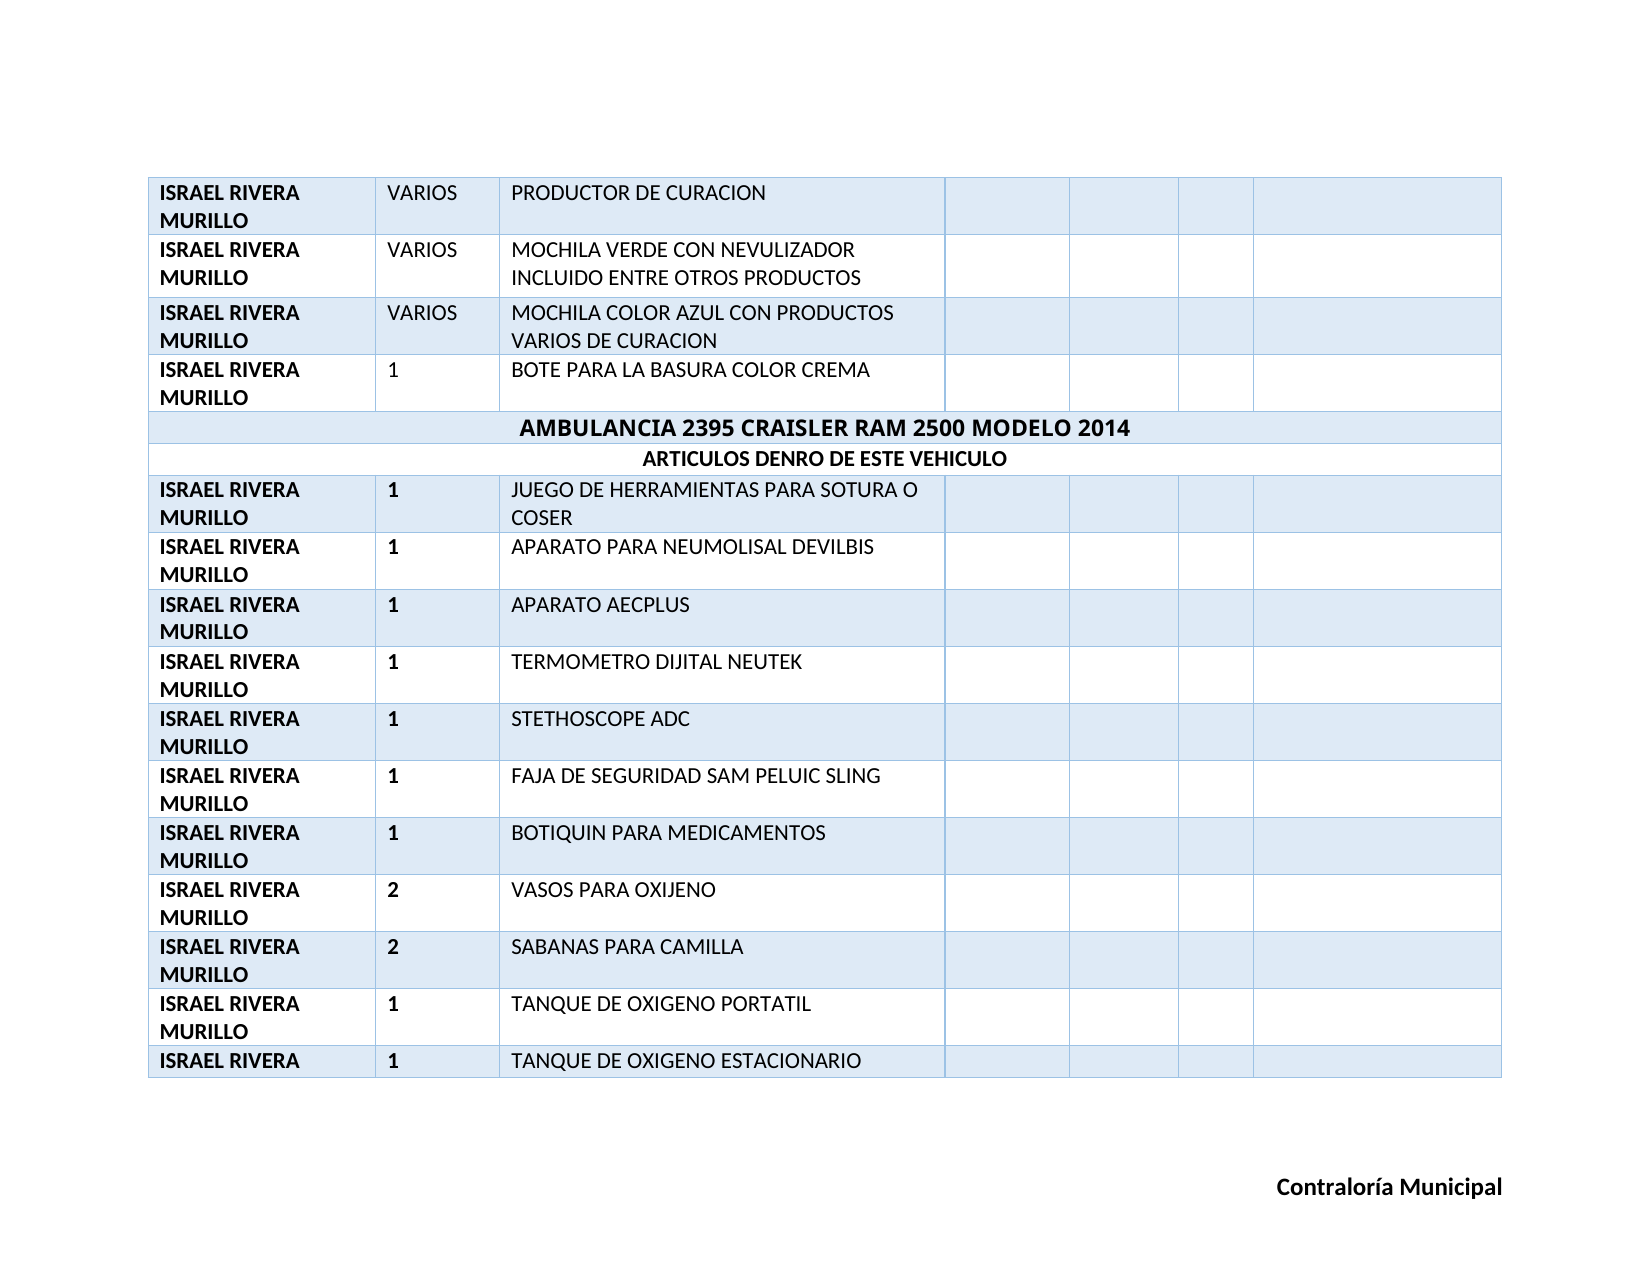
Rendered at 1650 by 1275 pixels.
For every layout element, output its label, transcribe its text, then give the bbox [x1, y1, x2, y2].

table_cell [1254, 875, 1501, 931]
table_cell [1070, 235, 1178, 297]
table_cell 1 [376, 533, 499, 589]
table_cell [946, 989, 1069, 1045]
table_cell BOTE PARA LA BASURA COLOR CREMA [500, 355, 944, 411]
table_cell [1179, 989, 1253, 1045]
table_cell [1254, 1046, 1501, 1077]
table_cell FAJA DE SEGURIDAD SAM PELUIC SLING [500, 761, 944, 817]
table_cell APARATO PARA NEUMOLISAL DEVILBIS [500, 533, 944, 589]
table_cell ISRAEL RIVERA MURILLO [149, 476, 375, 532]
table_cell [1254, 533, 1501, 589]
table_cell AMBULANCIA 2395 CRAISLER RAM 2500 MODELO 2014 [149, 412, 1501, 443]
table_cell [1070, 647, 1178, 703]
table_cell 2 [376, 875, 499, 931]
table_cell [946, 355, 1069, 411]
table_cell ISRAEL RIVERA MURILLO [149, 875, 375, 931]
table_cell ISRAEL RIVERA MURILLO [149, 235, 375, 297]
table_cell [946, 875, 1069, 931]
table_cell [1070, 989, 1178, 1045]
table_cell ISRAEL RIVERA MURILLO [149, 590, 375, 646]
table_cell VARIOS [376, 298, 499, 354]
table_cell [1179, 178, 1253, 234]
table_cell 1 [376, 647, 499, 703]
table_cell TERMOMETRO DIJITAL NEUTEK [500, 647, 944, 703]
table_cell [1254, 476, 1501, 532]
table_cell ARTICULOS DENRO DE ESTE VEHICULO [149, 444, 1501, 474]
table_cell [1179, 704, 1253, 760]
table_cell [1254, 355, 1501, 411]
table_cell [946, 476, 1069, 532]
table_cell [1179, 590, 1253, 646]
table_cell STETHOSCOPE ADC [500, 704, 944, 760]
table_cell [1070, 818, 1178, 874]
table_cell ISRAEL RIVERA MURILLO [149, 704, 375, 760]
table_cell [1254, 761, 1501, 817]
table_cell VASOS PARA OXIJENO [500, 875, 944, 931]
table_cell [1254, 989, 1501, 1045]
table_cell [1254, 932, 1501, 988]
table_cell BOTIQUIN PARA MEDICAMENTOS [500, 818, 944, 874]
table_cell MOCHILA COLOR AZUL CON PRODUCTOS VARIOS DE CURACION [500, 298, 944, 354]
table_cell APARATO AECPLUS [500, 590, 944, 646]
table_cell [1070, 476, 1178, 532]
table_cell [500, 1046, 944, 1077]
table_cell [1070, 932, 1178, 988]
table_cell ISRAEL RIVERA MURILLO [149, 647, 375, 703]
table_cell ISRAEL RIVERA MURILLO [149, 932, 375, 988]
table_cell [1254, 818, 1501, 874]
table_cell [946, 178, 1069, 234]
table_cell [1179, 647, 1253, 703]
table_cell 1 [376, 761, 499, 817]
table_cell [946, 761, 1069, 817]
table_cell PRODUCTOR DE CURACION [500, 178, 944, 234]
table_cell [946, 1046, 1069, 1077]
table_cell [1179, 476, 1253, 532]
table_cell SABANAS PARA CAMILLA [500, 932, 944, 988]
table_cell [946, 533, 1069, 589]
table_cell ISRAEL RIVERA MURILLO [149, 298, 375, 354]
table_cell [946, 932, 1069, 988]
table_cell 1 [376, 989, 499, 1045]
table_cell [1070, 590, 1178, 646]
table_cell [1070, 355, 1178, 411]
table_cell VARIOS [376, 235, 499, 297]
table_cell [1254, 235, 1501, 297]
table_cell 2 [376, 932, 499, 988]
table_cell 1 [376, 590, 499, 646]
table_cell [1254, 298, 1501, 354]
table_cell [946, 298, 1069, 354]
table_cell [1070, 875, 1178, 931]
table_cell [1254, 590, 1501, 646]
table_cell TANQUE DE OXIGENO PORTATIL [500, 989, 944, 1045]
table_cell [1254, 178, 1501, 234]
table_cell [1070, 761, 1178, 817]
table_cell 1 [376, 476, 499, 532]
table_cell MOCHILA VERDE CON NEVULIZADOR INCLUIDO ENTRE OTROS PRODUCTOS [500, 235, 944, 297]
table_cell [946, 647, 1069, 703]
table_cell [1179, 533, 1253, 589]
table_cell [149, 1046, 375, 1077]
table_cell [1179, 355, 1253, 411]
table_cell 1 [376, 355, 499, 411]
table_cell [1179, 235, 1253, 297]
table_cell 1 [376, 818, 499, 874]
table_cell 1 [376, 704, 499, 760]
table_cell [1254, 647, 1501, 703]
table_cell ISRAEL RIVERA MURILLO [149, 818, 375, 874]
table_cell [1179, 875, 1253, 931]
table_cell [946, 704, 1069, 760]
table_cell [1070, 178, 1178, 234]
table_cell ISRAEL RIVERA MURILLO [149, 355, 375, 411]
table_cell [1179, 761, 1253, 817]
table_cell [1070, 533, 1178, 589]
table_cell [149, 178, 375, 234]
table_cell [1254, 704, 1501, 760]
table_cell [1179, 1046, 1253, 1077]
table_cell [1179, 818, 1253, 874]
table_cell [1070, 1046, 1178, 1077]
table_cell [946, 235, 1069, 297]
table_cell ISRAEL RIVERA MURILLO [149, 989, 375, 1045]
table_cell [1070, 704, 1178, 760]
table_cell [946, 818, 1069, 874]
table_cell ISRAEL RIVERA MURILLO [149, 533, 375, 589]
table_cell [1179, 298, 1253, 354]
table_cell ISRAEL RIVERA MURILLO [149, 761, 375, 817]
table_cell VARIOS [376, 178, 499, 234]
table_cell [1179, 932, 1253, 988]
table_cell 1 [376, 1046, 499, 1077]
table_cell [946, 590, 1069, 646]
table_cell [1070, 298, 1178, 354]
table_cell JUEGO DE HERRAMIENTAS PARA SOTURA O COSER [500, 476, 944, 532]
